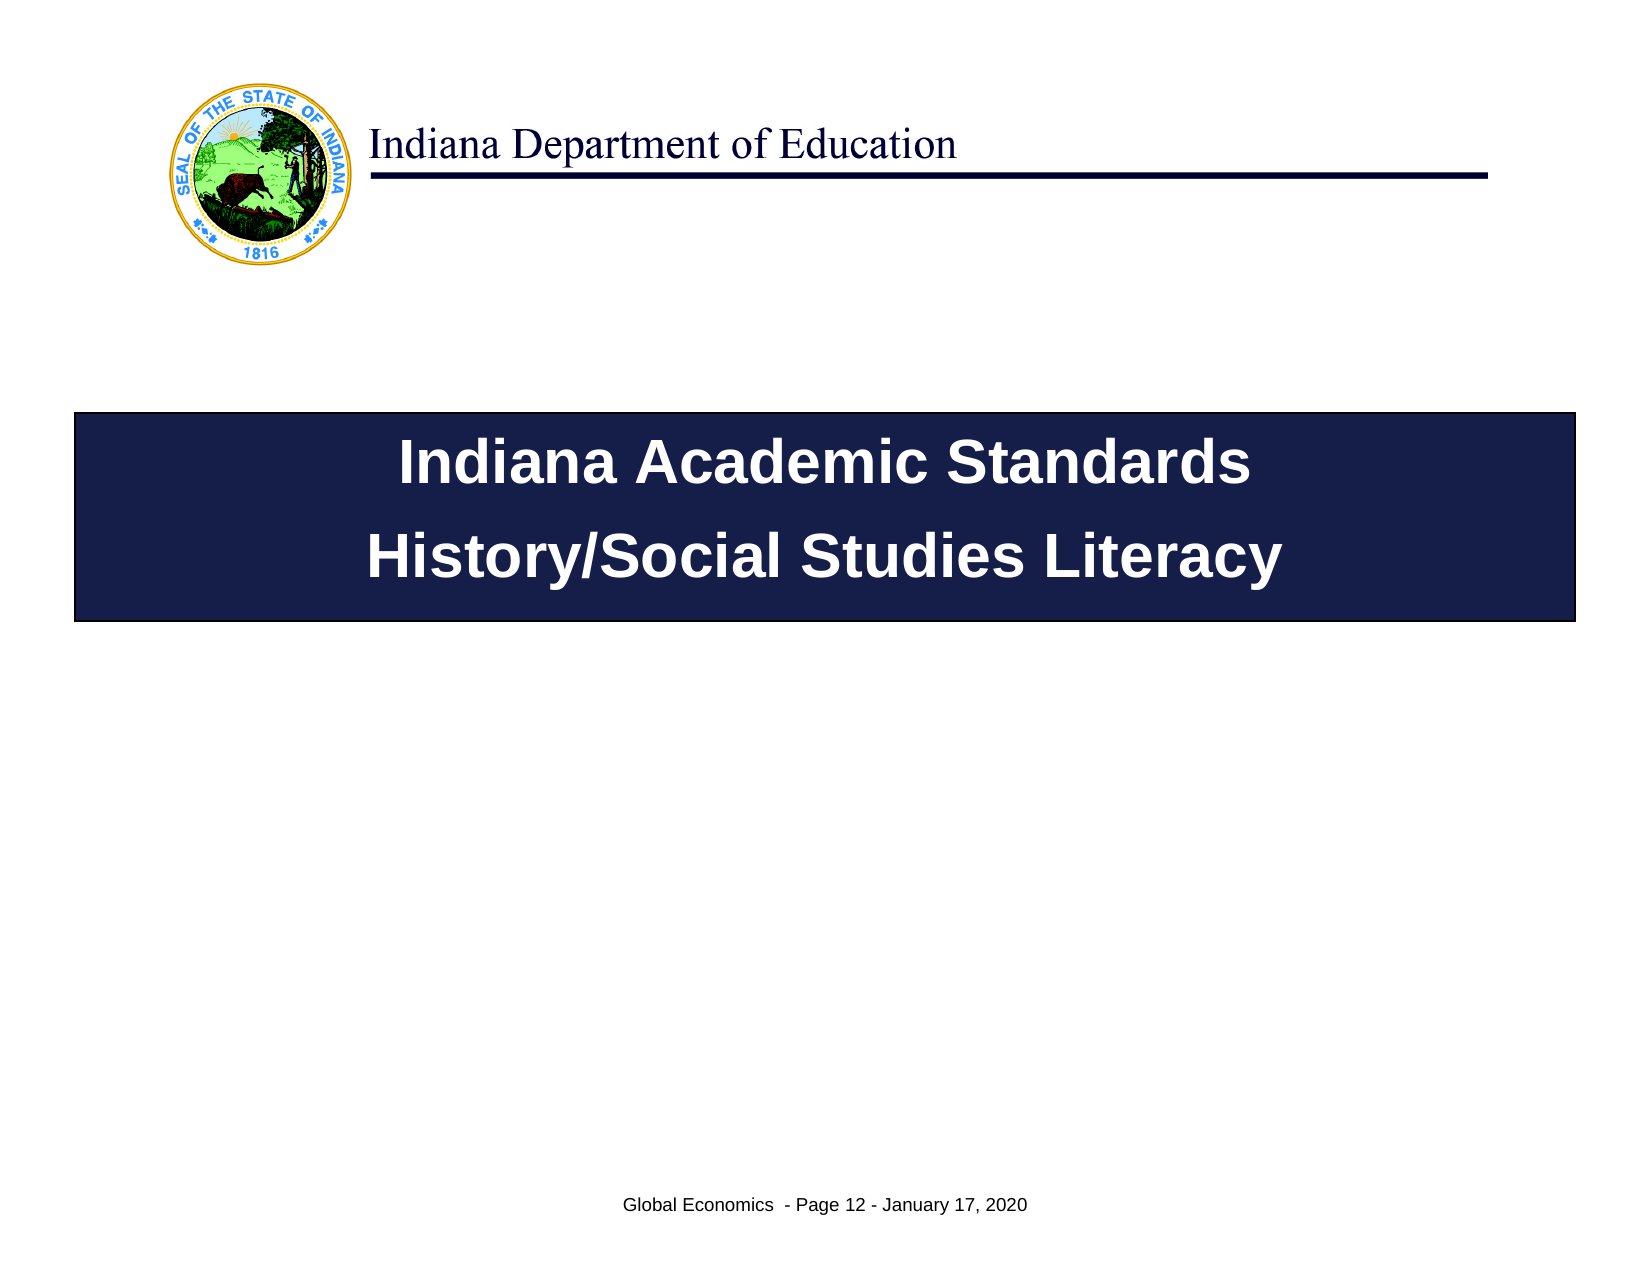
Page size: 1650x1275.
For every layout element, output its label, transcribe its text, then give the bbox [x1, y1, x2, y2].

table_header Indiana Academic Standards History/Social Studies Literacy [76, 414, 1574, 620]
picture [162, 75, 1488, 276]
